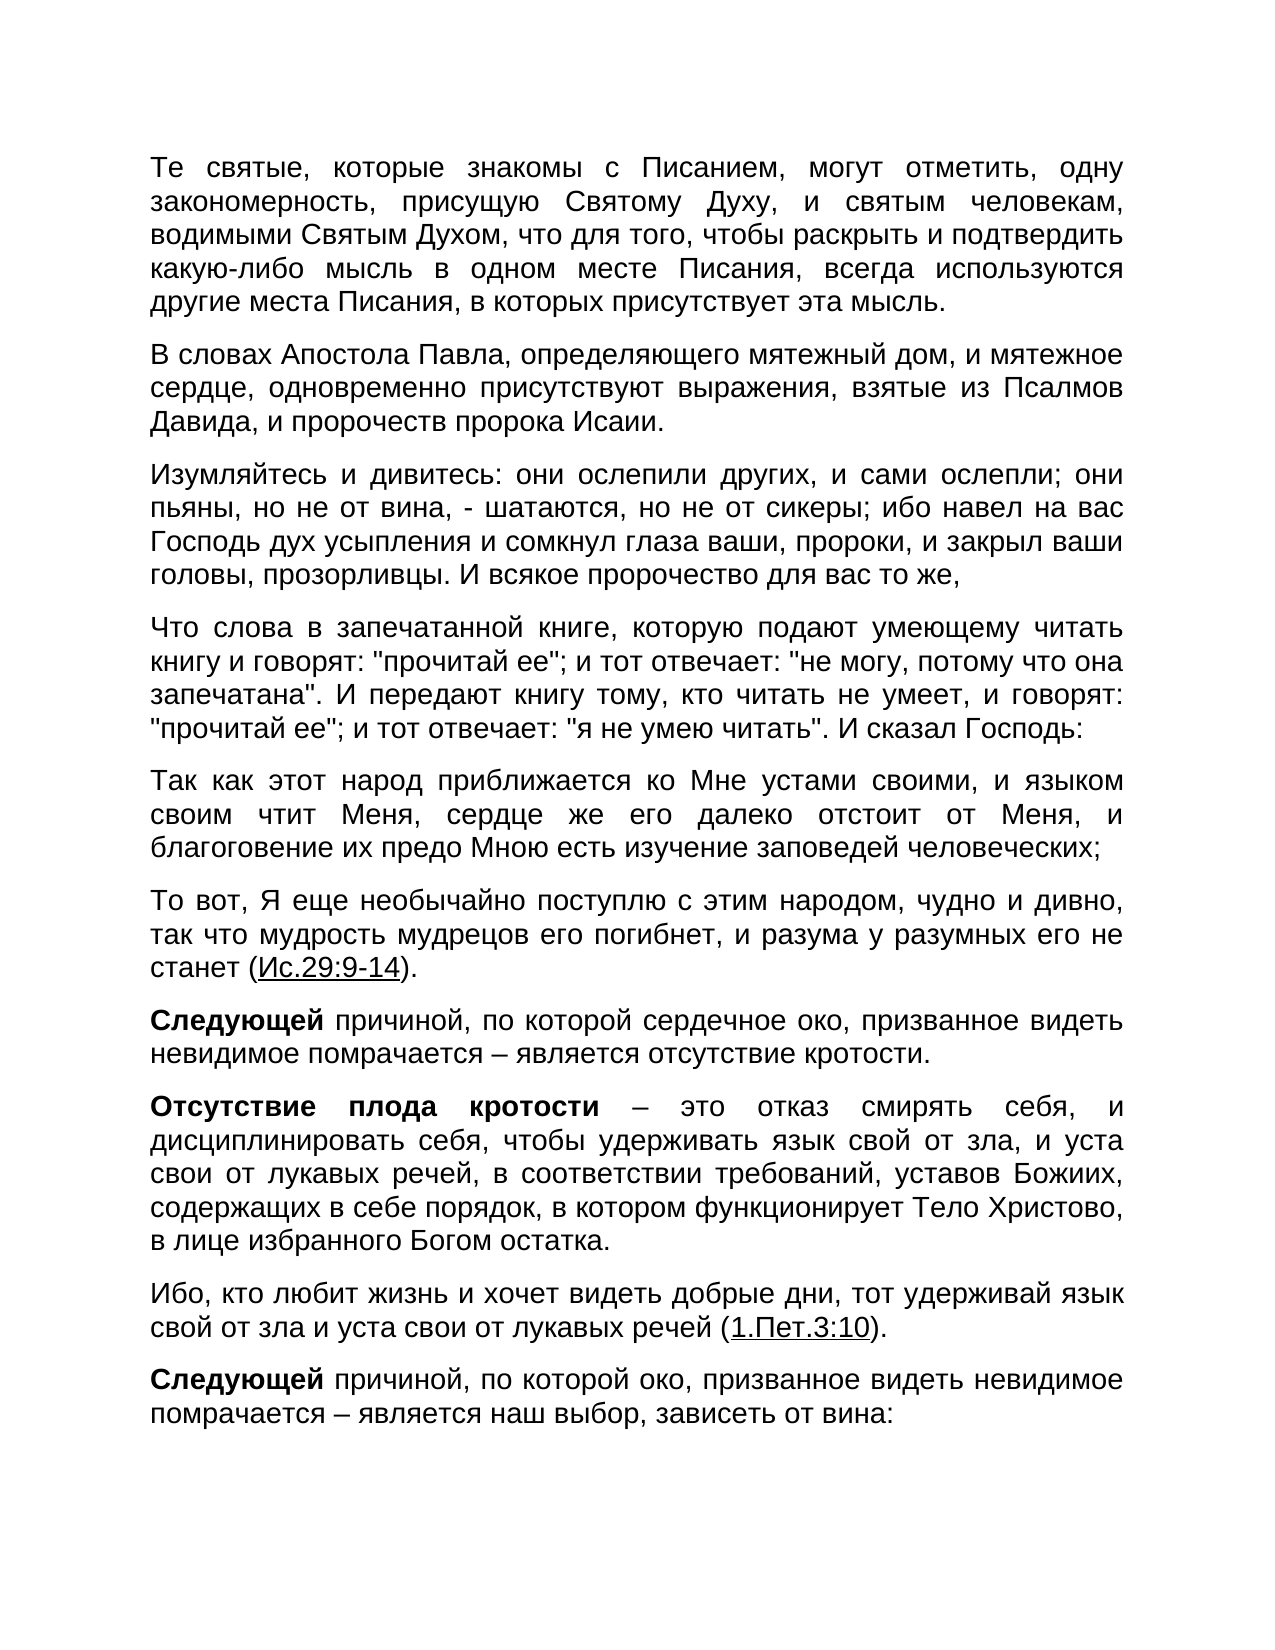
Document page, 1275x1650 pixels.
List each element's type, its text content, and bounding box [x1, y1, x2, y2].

text Ибо, кто любит жизнь и хочет видеть добрые дни, тот удерживай язык свой от зла и уста свои от лукавых речей (1.Пет.3:10). [150, 1276, 1125, 1343]
text Изумляйтесь и дивитесь: они ослепили других, и сами ослепли; они пьяны, но не от вина, - шатаются, но не от сикеры; ибо навел на вас Господь дух усыпления и сомкнул глаза ваши, пророки, и закрыл ваши головы, прозорливцы. И всякое пророчество для вас то же, [150, 457, 1125, 591]
text В словах Апостола Павла, определяющего мятежный дом, и мятежное сердце, одновременно присутствуют выражения, взятые из Псалмов Давида, и пророчеств пророка Исаии. [150, 337, 1125, 437]
text То вот, Я еще необычайно поступлю с этим народом, чудно и дивно, так что мудрость мудрецов его погибнет, и разума у разумных его не станет (Ис.29:9-14). [150, 883, 1125, 984]
text Что слова в запечатанной книге, которую подают умеющему читать книгу и говорят: "прочитай ее"; и тот отвечает: "не могу, потому что она запечатана". И передают книгу тому, кто читать не умеет, и говорят: "прочитай ее"; и тот отвечает: "я не умею читать". И сказал Господь: [150, 610, 1125, 744]
text Отсутствие плода кротости – это отказ смирять себя, и дисциплинировать себя, чтобы удерживать язык свой от зла, и уста свои от лукавых речей, в соответствии требований, уставов Божиих, содержащих в себе порядок, в котором функционирует Тело Христово, в лице избранного Богом остатка. [150, 1089, 1125, 1257]
text Те святые, которые знакомы с Писанием, могут отметить, одну закономерность, присущую Святому Духу, и святым человекам, водимыми Святым Духом, что для того, чтобы раскрыть и подтвердить какую-либо мысль в одном месте Писания, всегда используются другие места Писания, в которых присутствует эта мысль. [150, 150, 1125, 318]
text Так как этот народ приближается ко Мне устами своими, и языком своим чтит Меня, сердце же его далеко отстоит от Меня, и благоговение их предо Мною есть изучение заповедей человеческих; [150, 763, 1125, 864]
text Следующей причиной, по которой сердечное око, призванное видеть невидимое помрачается – является отсутствие кротости. [150, 1003, 1125, 1070]
text Следующей причиной, по которой око, призванное видеть невидимое помрачается – является наш выбор, зависеть от вина: [150, 1362, 1125, 1429]
